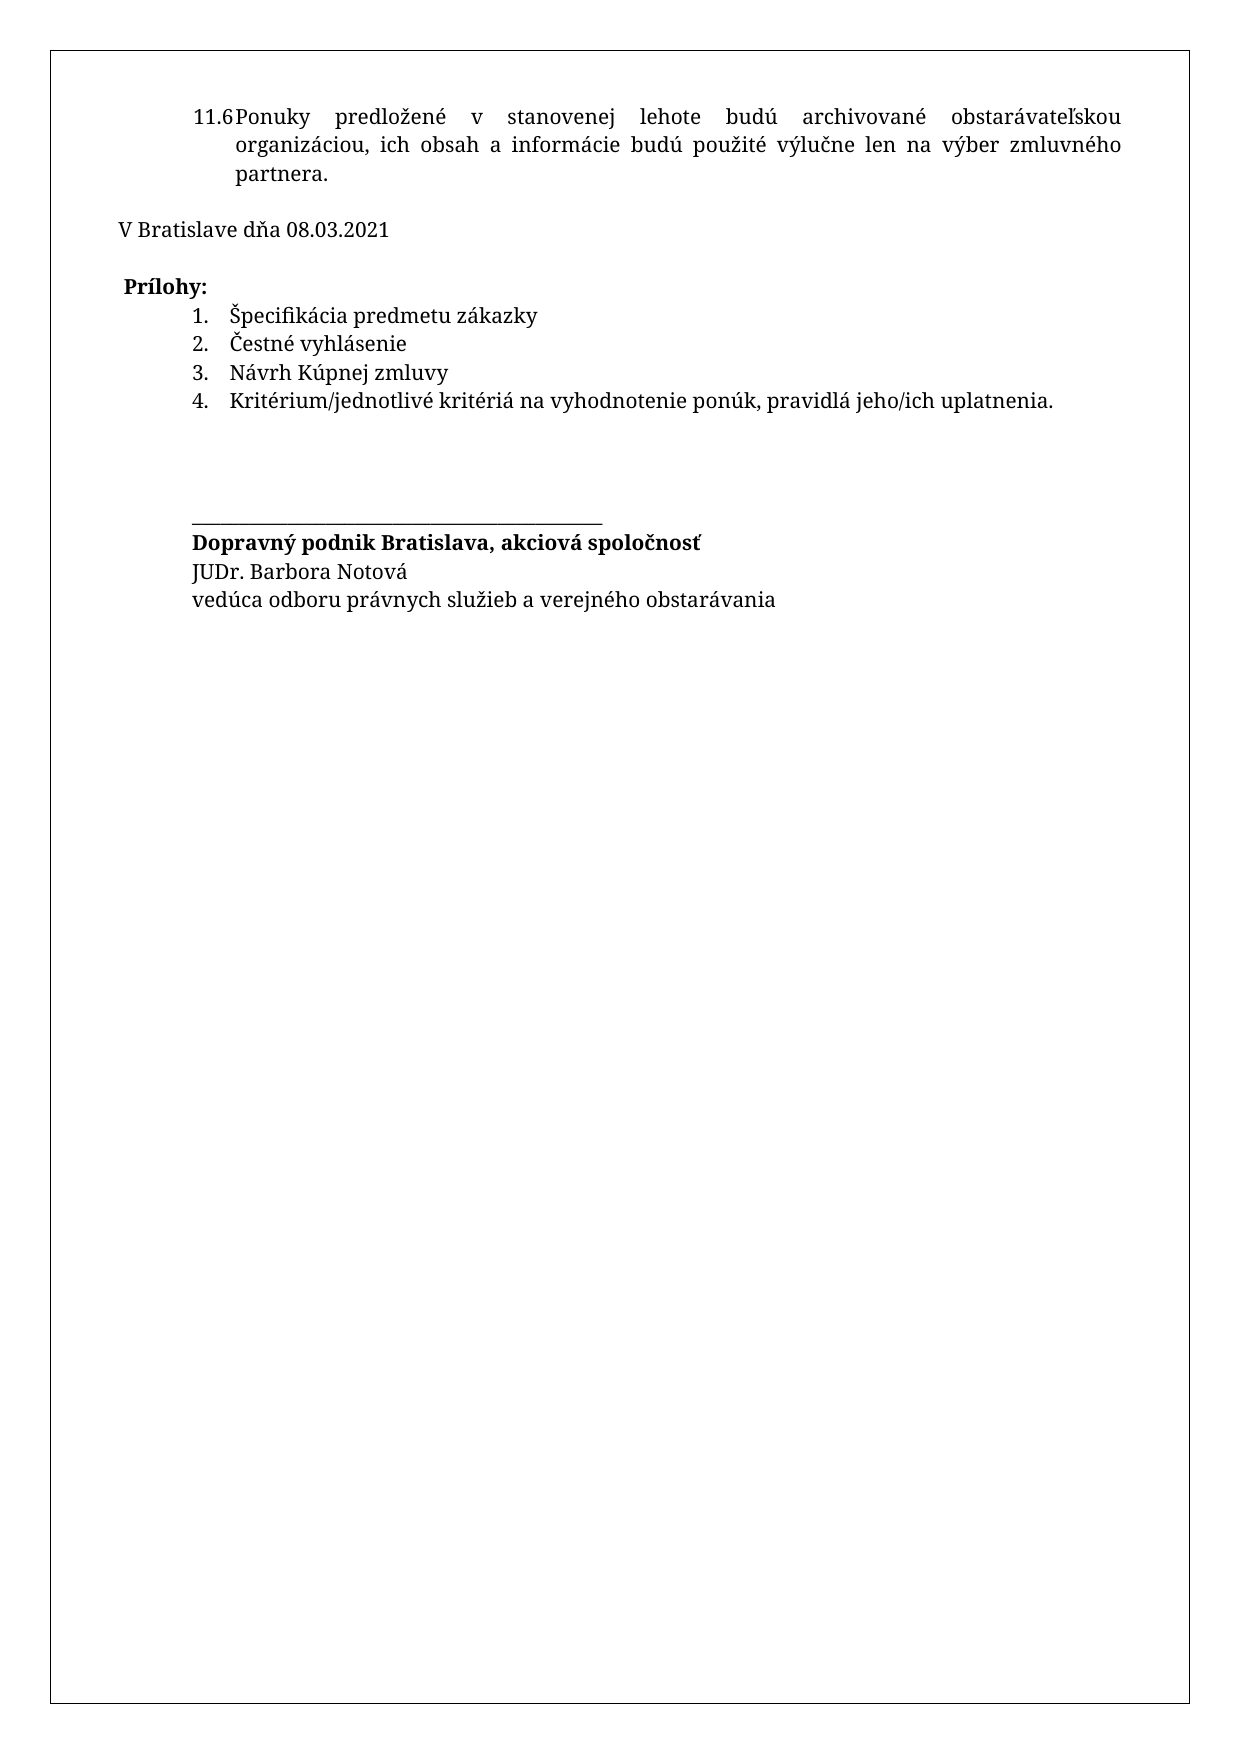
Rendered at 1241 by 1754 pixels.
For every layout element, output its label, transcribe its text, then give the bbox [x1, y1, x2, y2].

list Kritérium/jednotlivé kritériá na vyhodnotenie ponúk, pravidlá jeho/ich uplatnenia. [192, 386, 1122, 414]
text Prílohy: [118, 272, 1122, 301]
text vedúca odboru právnych služieb a verejného obstarávania [118, 585, 1122, 614]
list Čestné vyhlásenie [192, 329, 1122, 358]
text V Bratislave dňa 08.03.2021 [118, 216, 1122, 244]
text Dopravný podnik Bratislava, akciová spoločnosť [118, 528, 1122, 557]
list Návrh Kúpnej zmluvy [192, 358, 1122, 386]
list Špecifikácia predmetu zákazky [192, 301, 1122, 329]
list Ponuky predložené v stanovenej lehote budú archivované obstarávateľskou organizáciou, ich obsah a informácie budú použité výlučne len na výber zmluvného partnera. [193, 102, 1122, 187]
text JUDr. Barbora Notová [118, 557, 1122, 585]
text ___________________________________________ [118, 500, 1122, 528]
